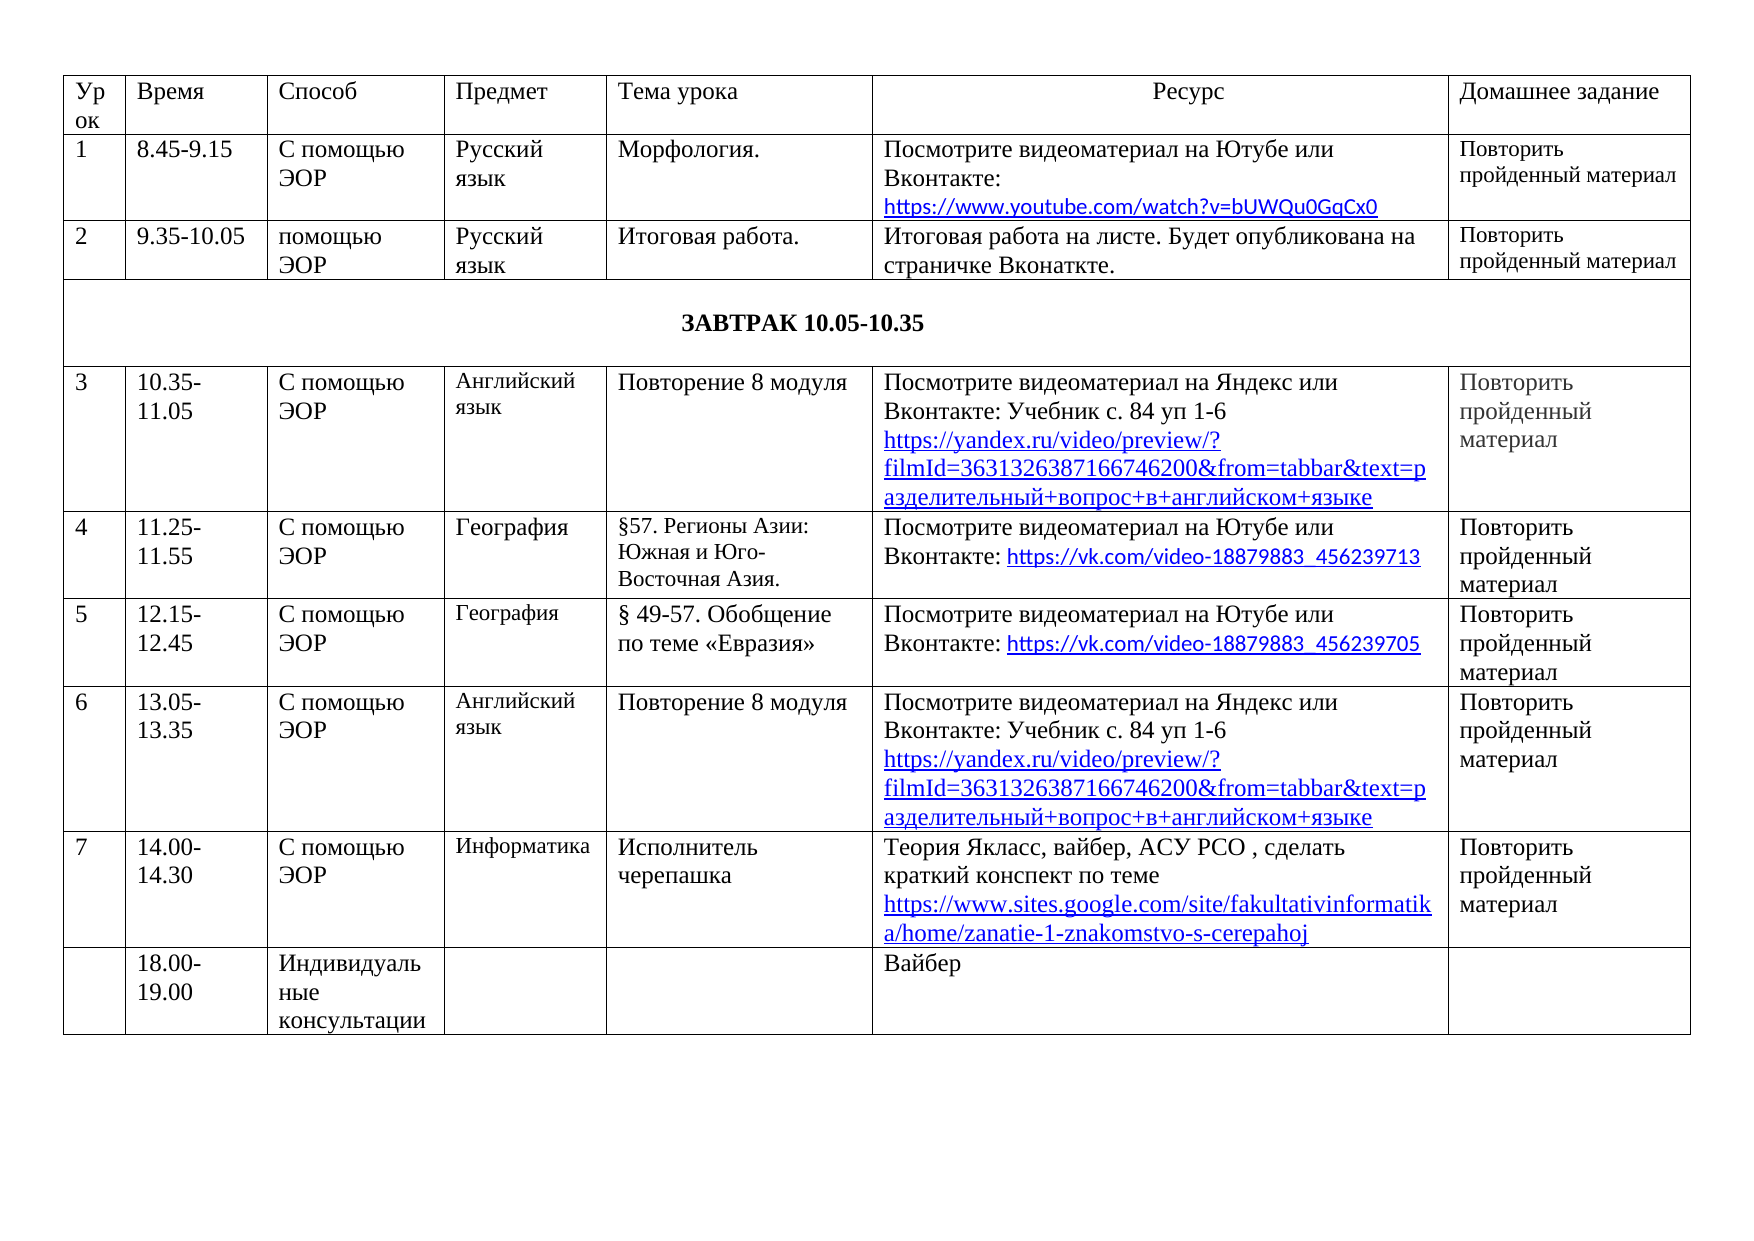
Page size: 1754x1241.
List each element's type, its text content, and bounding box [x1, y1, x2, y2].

table_cell 18.00-19.00 [126, 948, 267, 1034]
table_cell Повторить пройденный материал [1449, 687, 1690, 831]
table_cell Русский язык [445, 221, 606, 279]
table_header Тема урока [607, 76, 872, 133]
table_cell § 49-57. Обобщение по теме «Евразия» [607, 599, 872, 686]
table_cell Посмотрите видеоматериал на Яндекс или Вконтакте: Учебник с. 84 уп 1-6 https://yandex.ru/video/preview/?filmId=3631326387166746200&from=tabbar&text=разделительный+вопрос+в+английском+языке [873, 687, 1448, 831]
table_header Домашнее задание [1449, 76, 1690, 133]
table_cell 7 [64, 832, 125, 947]
table_cell Теория Якласс, вайбер, АСУ РСО , сделать краткий конспект по теме https://www.sites.google.com/site/fakultativinformatika/home/zanatie-1-znakomstvo-s-cerepahoj [873, 832, 1448, 947]
table_cell С помощью ЭОР [268, 687, 444, 831]
table_cell Посмотрите видеоматериал на Ютубе или Вконтакте: https://www.youtube.com/watch?v=bUWQu0GqCx0 [873, 135, 1448, 220]
table_cell 1 [64, 135, 125, 220]
table_cell §57. Регионы Азии: Южная и Юго-Восточная Азия. [607, 512, 872, 598]
table_cell 3 [64, 367, 125, 511]
table_cell Повторение 8 модуля [607, 367, 872, 511]
table_cell [445, 948, 606, 1034]
table_header Ресурс [873, 76, 1448, 133]
table_cell 2 [64, 221, 125, 279]
table_header Урок [64, 76, 125, 133]
table_cell Посмотрите видеоматериал на Ютубе или Вконтакте: https://vk.com/video-18879883_456239713 [873, 512, 1448, 598]
table_cell С помощью ЭОР [268, 135, 444, 220]
table_cell Посмотрите видеоматериал на Яндекс или Вконтакте: Учебник с. 84 уп 1-6 https://yandex.ru/video/preview/?filmId=3631326387166746200&from=tabbar&text=разделительный+вопрос+в+английском+языке [873, 367, 1448, 511]
table_cell 6 [64, 687, 125, 831]
table_cell [1449, 948, 1690, 1034]
table_cell С помощью ЭОР [268, 367, 444, 511]
table_cell С помощью ЭОР [268, 832, 444, 947]
table_cell География [445, 512, 606, 598]
table_cell С помощью ЭОР [268, 512, 444, 598]
table_header Время [126, 76, 267, 133]
table_cell 13.05-13.35 [126, 687, 267, 831]
table_cell Английский язык [445, 687, 606, 831]
table_cell Итоговая работа. [607, 221, 872, 279]
table_cell 11.25-11.55 [126, 512, 267, 598]
table_cell Повторить пройденный материал [1449, 832, 1690, 947]
table_cell Морфология. [607, 135, 872, 220]
table_cell Вайбер [873, 948, 1448, 1034]
table_cell [607, 948, 872, 1034]
table_cell Посмотрите видеоматериал на Ютубе или Вконтакте: https://vk.com/video-18879883_456239705 [873, 599, 1448, 686]
table_header Предмет [445, 76, 606, 133]
table_cell Русский язык [445, 135, 606, 220]
table_cell 14.00-14.30 [126, 832, 267, 947]
table_cell 10.35-11.05 [126, 367, 267, 511]
table_cell Повторить пройденный материал [1449, 135, 1690, 220]
table_cell Информатика [445, 832, 606, 947]
table_cell Повторить пройденный материал [1449, 221, 1690, 279]
table_cell Повторить пройденный материал [1449, 367, 1690, 511]
table_cell 12.15-12.45 [126, 599, 267, 686]
table_cell С помощью ЭОР [268, 599, 444, 686]
table_cell [64, 948, 125, 1034]
table_cell 4 [64, 512, 125, 598]
table_cell Повторить пройденный материал [1449, 599, 1690, 686]
table_cell Итоговая работа на листе. Будет опубликована на страничке Вконаткте. [873, 221, 1448, 279]
table_header Способ [268, 76, 444, 133]
table_cell Английский язык [445, 367, 606, 511]
table_cell 8.45-9.15 [126, 135, 267, 220]
table_cell Повторение 8 модуля [607, 687, 872, 831]
table_cell Исполнитель черепашка [607, 832, 872, 947]
table_cell помощью ЭОР [268, 221, 444, 279]
table_cell География [445, 599, 606, 686]
table_cell ЗАВТРАК 10.05-10.35 [64, 280, 1690, 366]
table_cell Повторить пройденный материал [1449, 512, 1690, 598]
table_cell 9.35-10.05 [126, 221, 267, 279]
table_cell 5 [64, 599, 125, 686]
table_cell Индивидуальные консультации [268, 948, 444, 1034]
